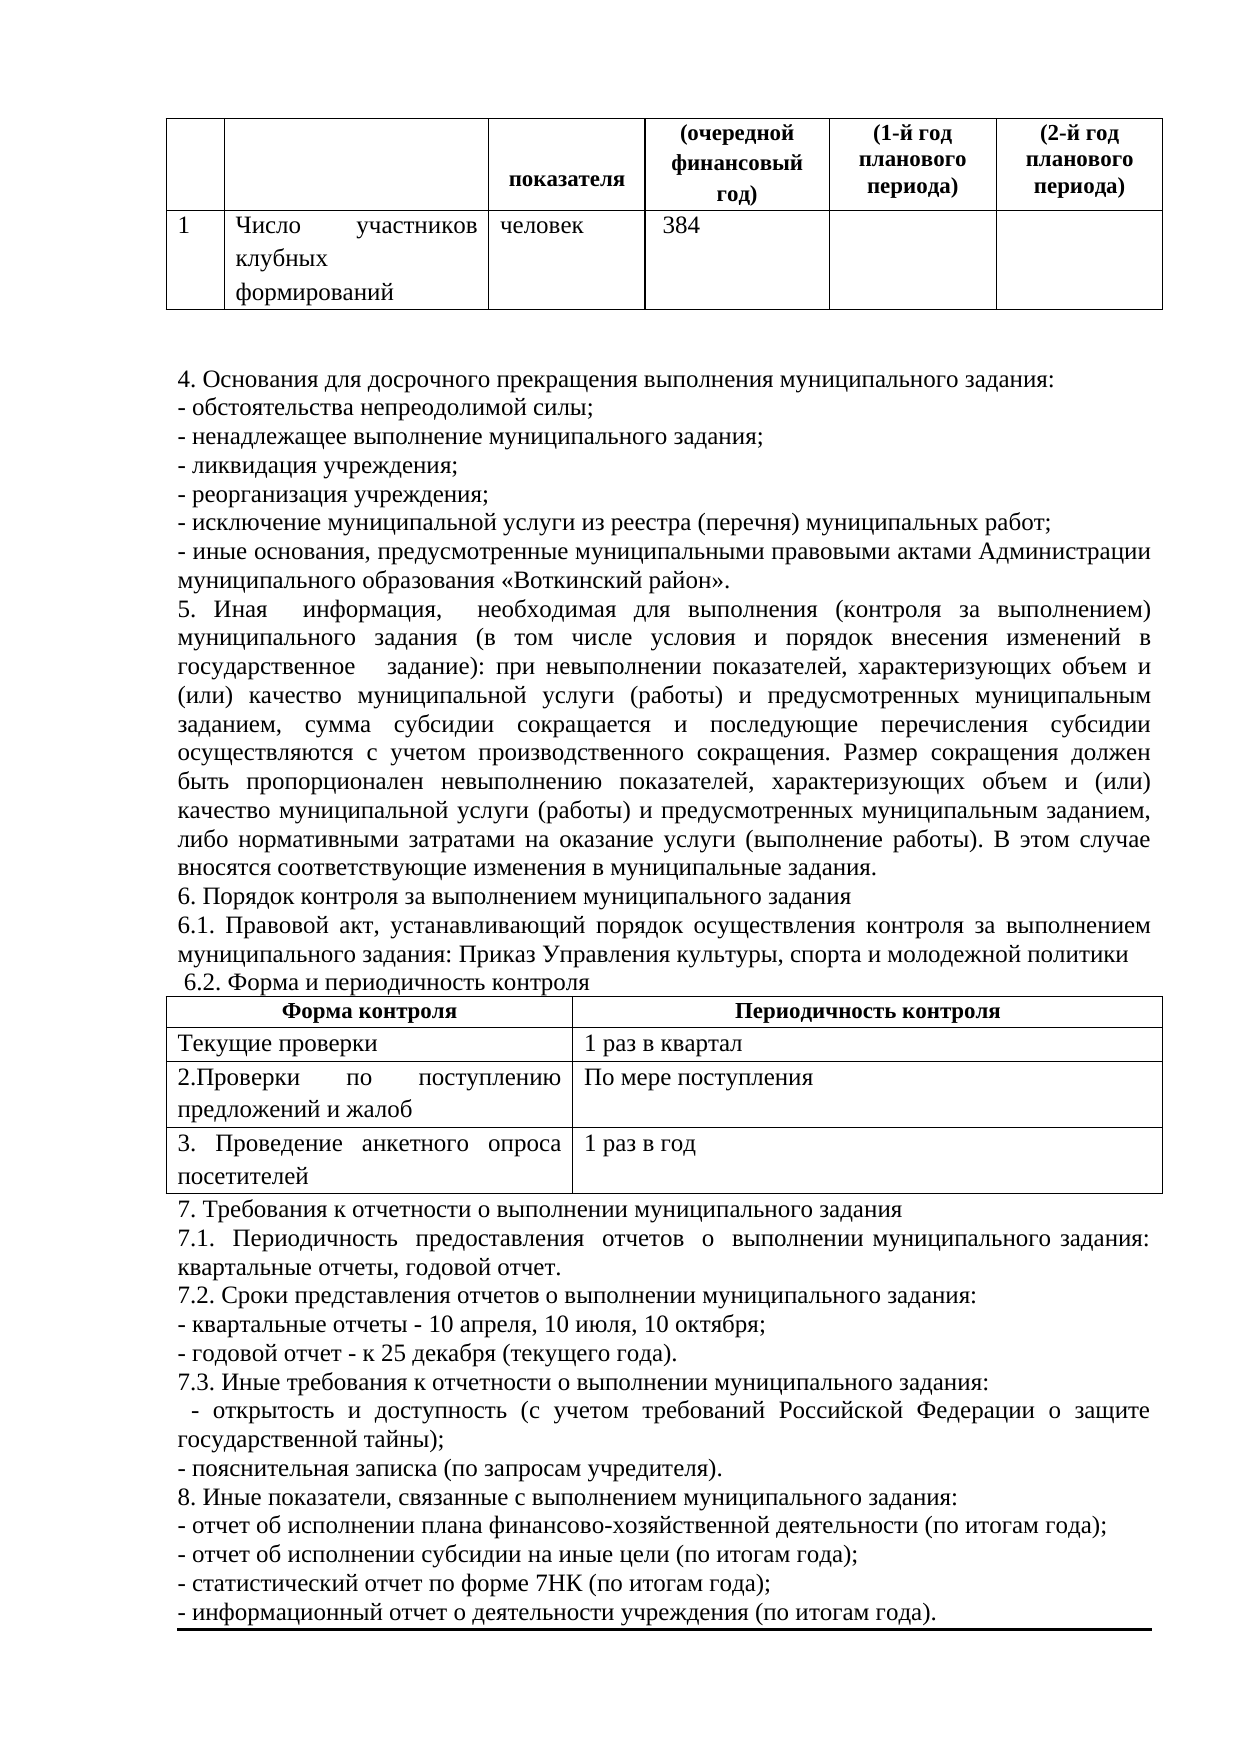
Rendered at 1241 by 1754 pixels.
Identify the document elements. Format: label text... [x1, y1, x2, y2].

text - иные основания, предусмотренные муниципальными правовыми актами Администрации муниципального образования «Воткинский район». [177, 536, 1152, 594]
text 4. Основания для досрочного прекращения выполнения муниципального задания: [177, 364, 1152, 392]
text 8. Иные показатели, связанные с выполнением муниципального задания: [177, 1482, 1152, 1511]
text - отчет об исполнении субсидии на иные цели (по итогам года); [177, 1539, 1152, 1568]
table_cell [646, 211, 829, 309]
text 7. Требования к отчетности о выполнении муниципального задания [177, 1194, 1152, 1223]
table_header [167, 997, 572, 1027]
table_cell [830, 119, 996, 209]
text 7.2. Сроки представления отчетов о выполнении муниципального задания: [177, 1281, 1152, 1309]
text - статистический отчет по форме 7НК (по итогам года); [177, 1568, 1152, 1597]
text 5. Иная информация, необходимая для выполнения (контроля за выполнением) муниципального задания (в том числе условия и порядок внесения изменений в государственное задание): при невыполнении показателей, характеризующих объем и (или) качество муниципальной услуги (работы) и предусмотренных муниципальным заданием, сумма субсидии сокращается и последующие перечисления субсидии осуществляются с учетом производственного сокращения. Размер сокращения должен быть пропорционален невыполнению показателей, характеризующих объем и (или) качество муниципальной услуги (работы) и предусмотренных муниципальным заданием, либо нормативными затратами на оказание услуги (выполнение работы). В этом случае вносятся соответствующие изменения в муниципальные задания. [177, 594, 1152, 881]
text - ненадлежащее выполнение муниципального задания; [177, 421, 1152, 450]
text - ликвидация учреждения; [177, 450, 1152, 479]
text - квартальные отчеты - 10 апреля, 10 июля, 10 октября; [177, 1309, 1152, 1338]
text - пояснительная записка (по запросам учредителя). [177, 1453, 1152, 1482]
text 6.2. Форма и периодичность контроля [177, 967, 1152, 996]
text 6.1. Правовой акт, устанавливающий порядок осуществления контроля за выполнением муниципального задания: Приказ Управления культуры, спорта и молодежной политики [177, 910, 1152, 967]
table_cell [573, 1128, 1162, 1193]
text - обстоятельства непреодолимой силы; [177, 392, 1152, 421]
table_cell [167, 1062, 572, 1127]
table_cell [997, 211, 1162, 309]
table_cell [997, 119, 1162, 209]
text - отчет об исполнении плана финансово-хозяйственной деятельности (по итогам года); [177, 1511, 1152, 1539]
text 7.1. Периодичность предоставления отчетов о выполнении муниципального задания: квартальные отчеты, годовой отчет. [177, 1223, 1152, 1281]
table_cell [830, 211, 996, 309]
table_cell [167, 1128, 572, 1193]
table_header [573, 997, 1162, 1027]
text 6. Порядок контроля за выполнением муниципального задания [177, 881, 1152, 910]
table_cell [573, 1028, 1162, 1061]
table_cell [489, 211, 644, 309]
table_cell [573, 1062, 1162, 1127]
text - реорганизация учреждения; [177, 479, 1152, 507]
text - открытость и доступность (с учетом требований Российской Федерации о защите государственной тайны); [177, 1396, 1152, 1453]
text 7.3. Иные требования к отчетности о выполнении муниципального задания: [177, 1367, 1152, 1396]
text - годовой отчет - к 25 декабря (текущего года). [177, 1338, 1152, 1367]
text - исключение муниципальной услуги из реестра (перечня) муниципальных работ; [177, 507, 1152, 536]
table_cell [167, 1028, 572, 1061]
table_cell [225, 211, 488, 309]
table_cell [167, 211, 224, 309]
text - информационный отчет о деятельности учреждения (по итогам года). [177, 1597, 1152, 1628]
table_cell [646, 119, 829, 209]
